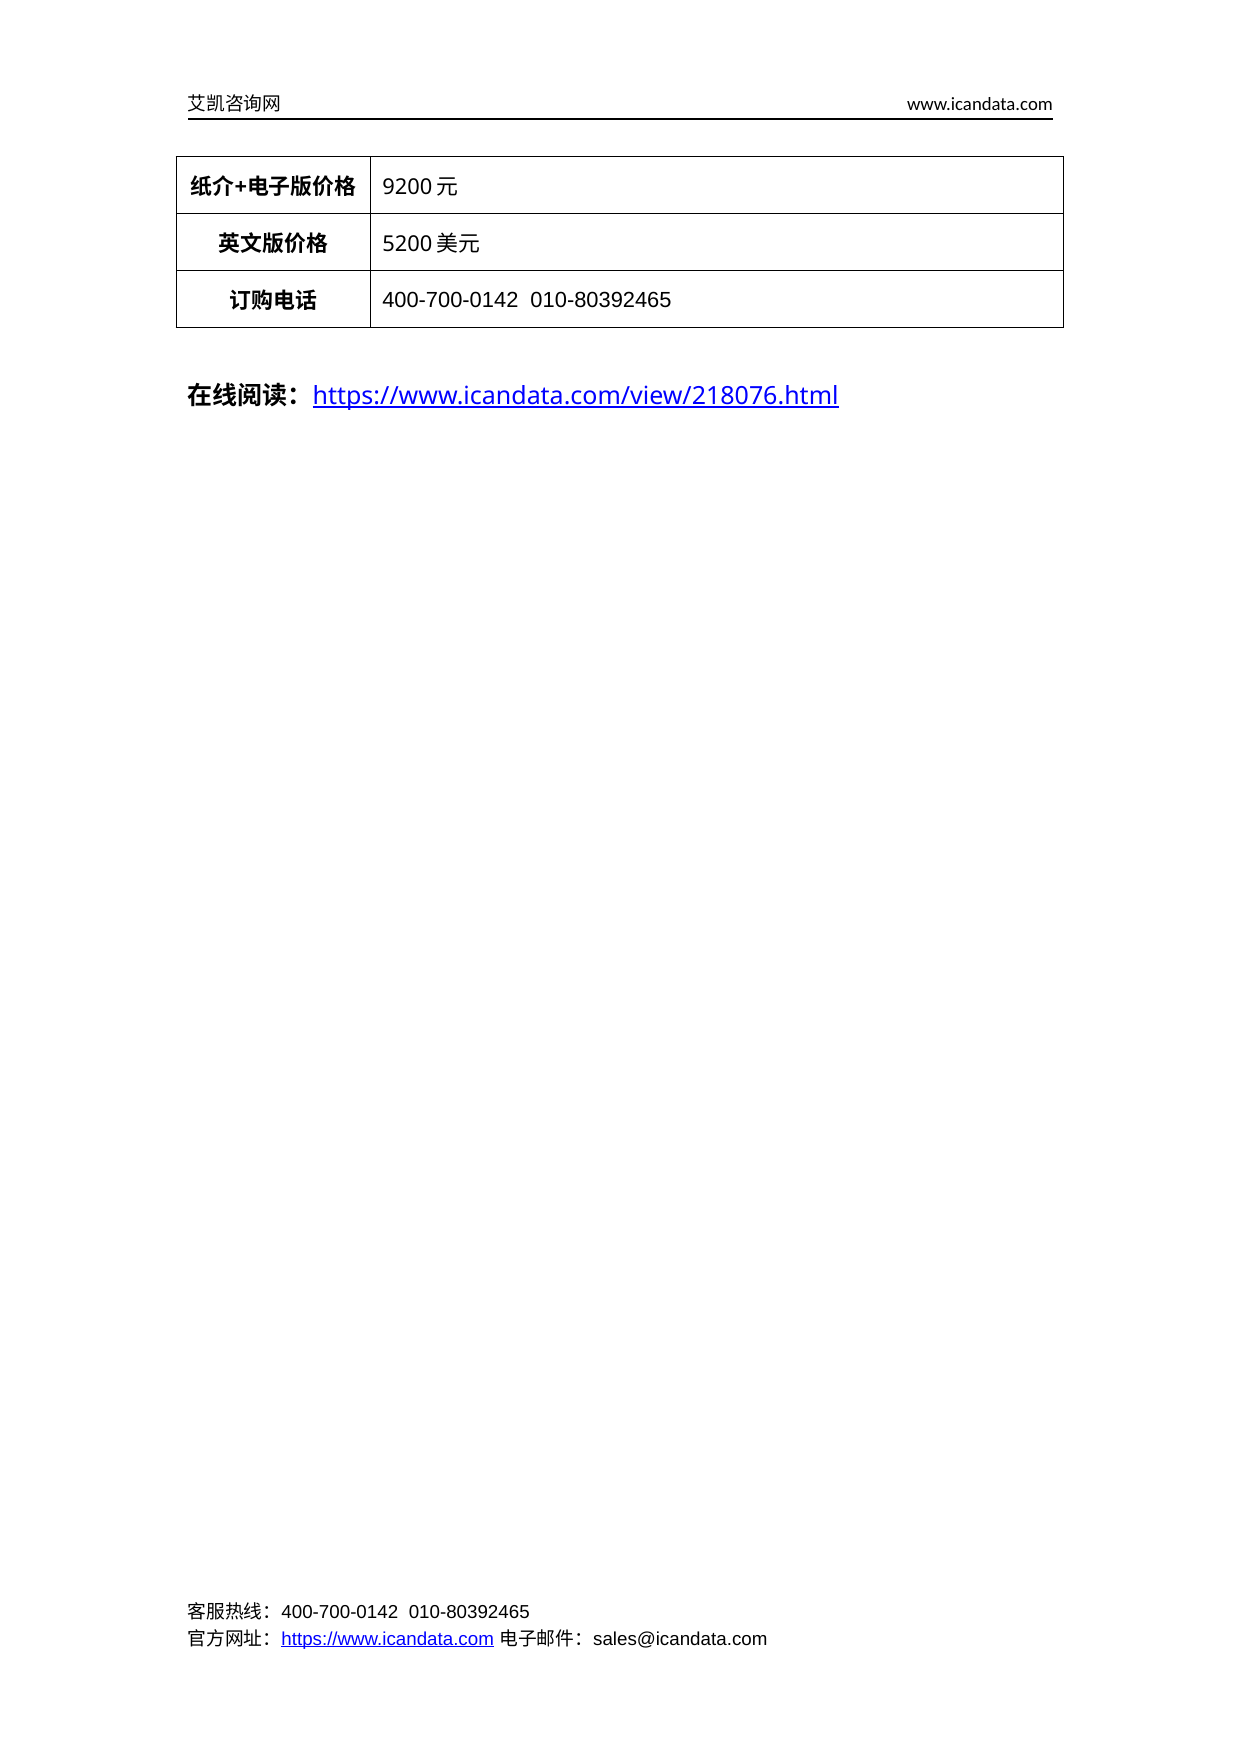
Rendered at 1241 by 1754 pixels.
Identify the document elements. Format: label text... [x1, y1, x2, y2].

table_cell 英文版价格 [177, 214, 370, 270]
table_cell 订购电话 [177, 271, 370, 327]
table_cell 纸介+电子版价格 [177, 157, 370, 213]
table_cell 400-700-0142 010-80392465 [371, 271, 1063, 327]
table_cell 9200元 [371, 157, 1063, 213]
table_cell 5200美元 [371, 214, 1063, 270]
text 在线阅读：https://www.icandata.com/view/218076.html [187, 361, 1053, 426]
